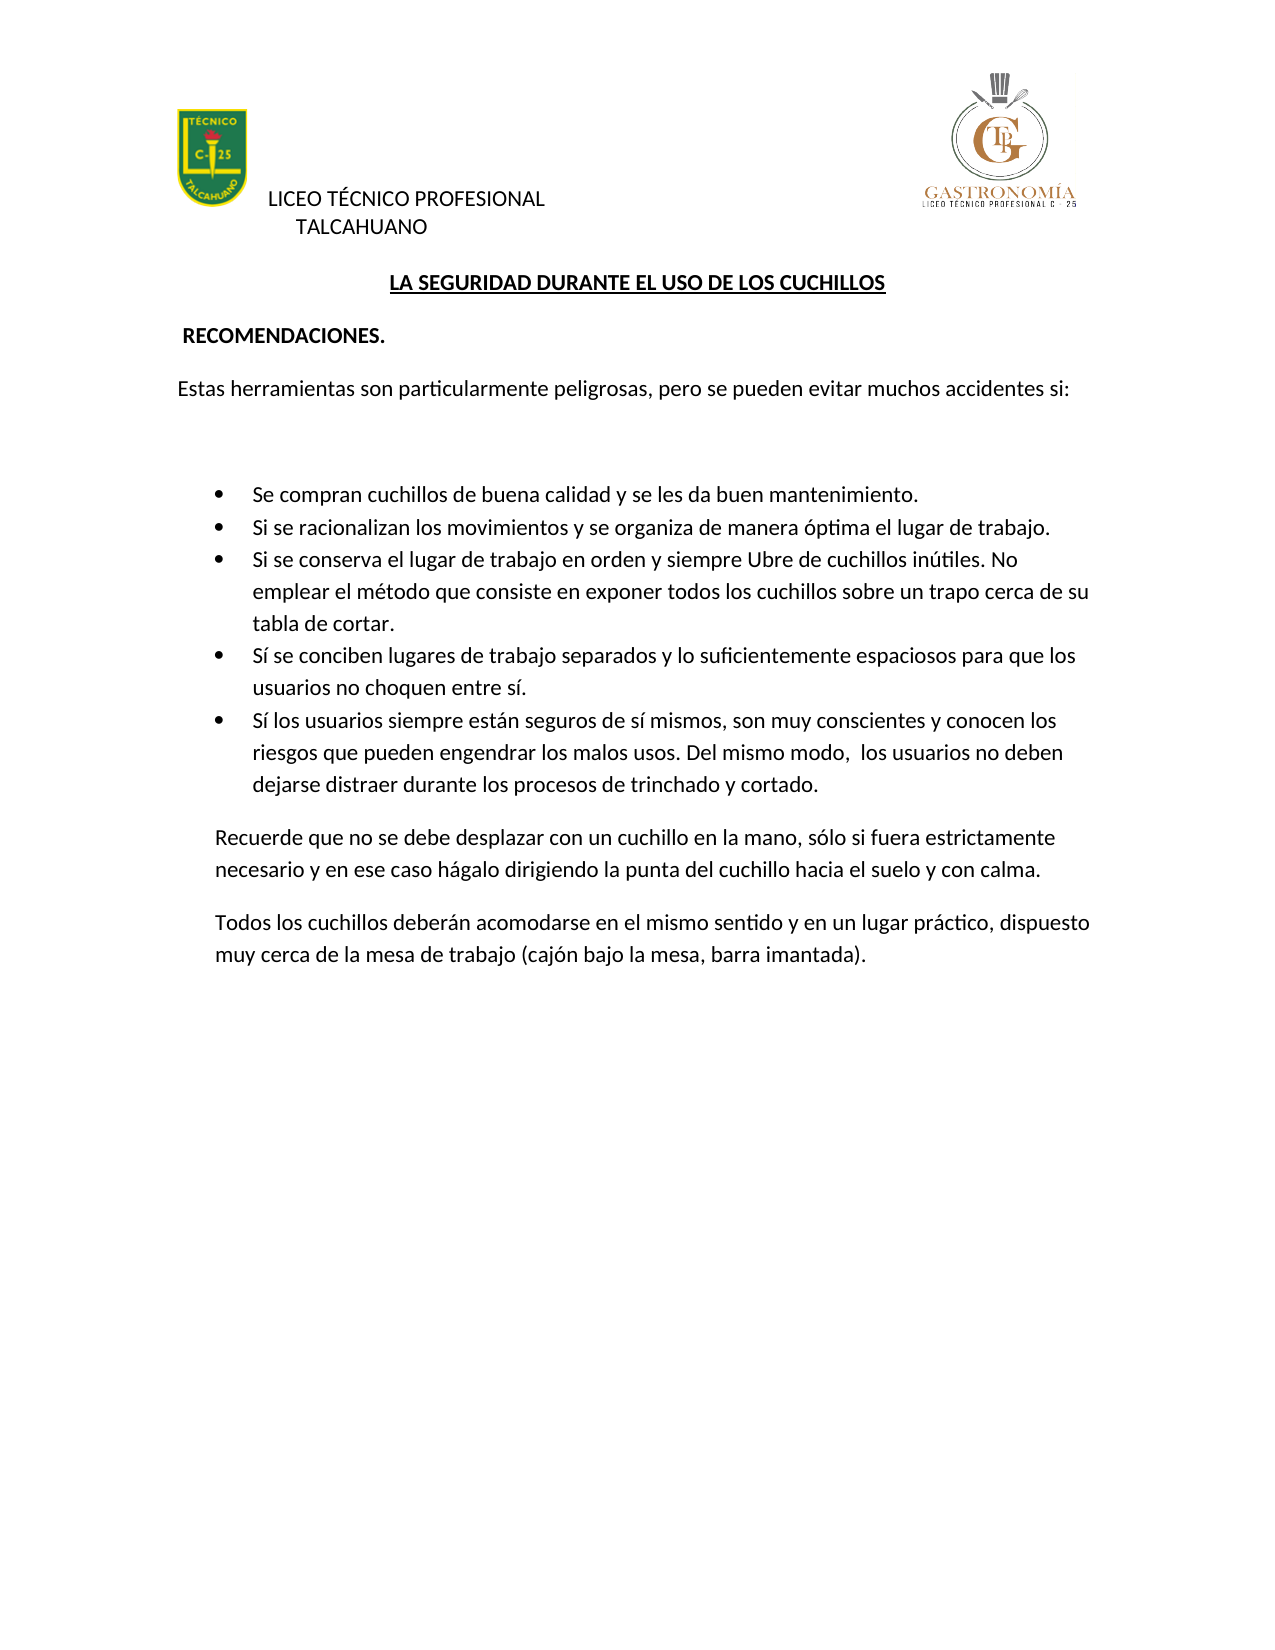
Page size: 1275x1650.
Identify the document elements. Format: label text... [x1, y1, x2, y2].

text LA SEGURIDAD DURANTE EL USO DE LOS CUCHILLOS [177, 268, 1098, 296]
text Estas herramientas son particularmente peligrosas, pero se pueden evitar muchos accidentes si: [177, 374, 1098, 402]
text Todos los cuchillos deberán acomodarse en el mismo sentido y en un lugar práctico, dispuesto muy cerca de la mesa de trabajo (cajón bajo la mesa, barra imantada). [215, 908, 1098, 968]
picture [177, 109, 248, 207]
list Si se racionalizan los movimientos y se organiza de manera óptima el lugar de trabajo. [215, 513, 1098, 541]
list Sí los usuarios siempre están seguros de sí mismos, son muy conscientes y conocen los riesgos que pueden engendrar los malos usos. Del mismo modo, los usuarios no deben dejarse distraer durante los procesos de trinchado y cortado. [215, 706, 1098, 798]
text RECOMENDACIONES. [177, 321, 1098, 349]
picture [922, 73, 1076, 207]
text Recuerde que no se debe desplazar con un cuchillo en la mano, sólo si fuera estrictamente necesario y en ese caso hágalo dirigiendo la punta del cuchillo hacia el suelo y con calma. [215, 823, 1098, 883]
list Se compran cuchillos de buena calidad y se les da buen mantenimiento. [215, 480, 1098, 508]
list Sí se conciben lugares de trabajo separados y lo suficientemente espaciosos para que los usuarios no choquen entre sí. [215, 641, 1098, 702]
list Si se conserva el lugar de trabajo en orden y siempre Ubre de cuchillos inútiles. No emplear el método que consiste en exponer todos los cuchillos sobre un trapo cerca de su tabla de cortar. [215, 545, 1098, 637]
